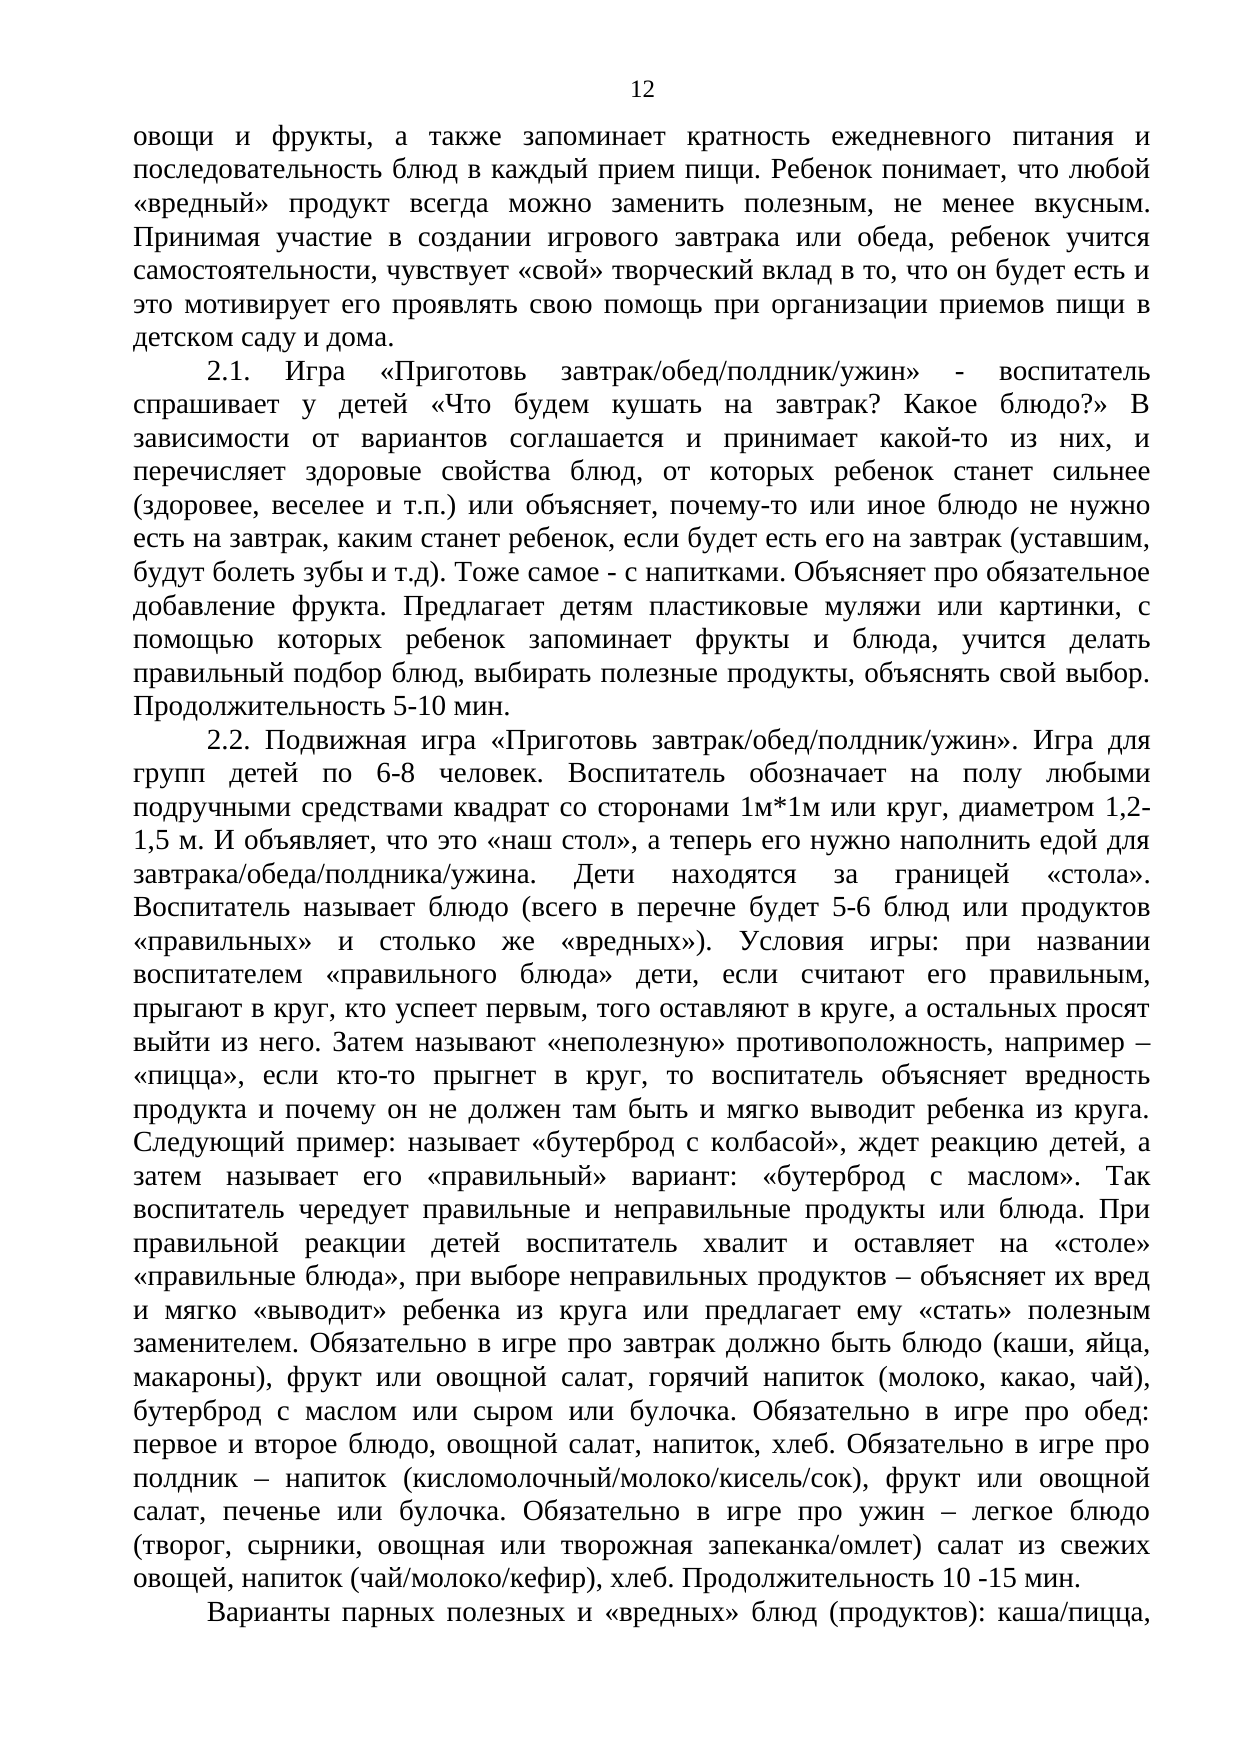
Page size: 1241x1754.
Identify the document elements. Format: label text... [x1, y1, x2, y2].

text 2.2. Подвижная игра «Приготовь завтрак/обед/полдник/ужин». Игра для групп детей по 6-8 человек. Воспитатель обозначает на полу любыми подручными средствами квадрат со сторонами 1м*1м или круг, диаметром 1,2- 1,5 м. И объявляет, что это «наш стол», а теперь его нужно наполнить едой для завтрака/обеда/полдника/ужина. Дети находятся за границей «стола». Воспитатель называет блюдо (всего в перечне будет 5-6 блюд или продуктов «правильных» и столько же «вредных»). Условия игры: при названии воспитателем «правильного блюда» дети, если считают его правильным, прыгают в круг, кто успеет первым, того оставляют в круге, а остальных просят выйти из него. Затем называют «неполезную» противоположность, например – «пицца», если кто-то прыгнет в круг, то воспитатель объясняет вредность продукта и почему он не должен там быть и мягко выводит ребенка из круга. Следующий пример: называет «бутерброд с колбасой», ждет реакцию детей, а затем называет его «правильный» вариант: «бутерброд с маслом». Так воспитатель чередует правильные и неправильные продукты или блюда. При правильной реакции детей воспитатель хвалит и оставляет на «столе» «правильные блюда», при выборе неправильных продуктов – объясняет их вред и мягко «выводит» ребенка из круга или предлагает ему «стать» полезным заменителем. Обязательно в игре про завтрак должно быть блюдо (каши, яйца, макароны), фрукт или овощной салат, горячий напиток (молоко, какао, чай), бутерброд с маслом или сыром или булочка. Обязательно в игре про обед: первое и второе блюдо, овощной салат, напиток, хлеб. Обязательно в игре про полдник – напиток (кисломолочный/молоко/кисель/сок), фрукт или овощной салат, печенье или булочка. Обязательно в игре про ужин – легкое блюдо (творог, сырники, овощная или творожная запеканка/омлет) салат из свежих овощей, напиток (чай/молоко/кефир), хлеб. Продолжительность 10 -15 мин. [133, 722, 1152, 1594]
text 2.1. Игра «Приготовь завтрак/обед/полдник/ужин» - воспитатель спрашивает у детей «Что будем кушать на завтрак? Какое блюдо?» В зависимости от вариантов соглашается и принимает какой-то из них, и перечисляет здоровые свойства блюд, от которых ребенок станет сильнее (здоровее, веселее и т.п.) или объясняет, почему-то или иное блюдо не нужно есть на завтрак, каким станет ребенок, если будет есть его на завтрак (уставшим, будут болеть зубы и т.д). Тоже самое - с напитками. Объясняет про обязательное добавление фрукта. Предлагает детям пластиковые муляжи или картинки, с помощью которых ребенок запоминает фрукты и блюда, учится делать правильный подбор блюд, выбирать полезные продукты, объяснять свой выбор. Продолжительность 5-10 мин. [133, 353, 1152, 722]
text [133, 1594, 1152, 1627]
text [133, 118, 1152, 353]
